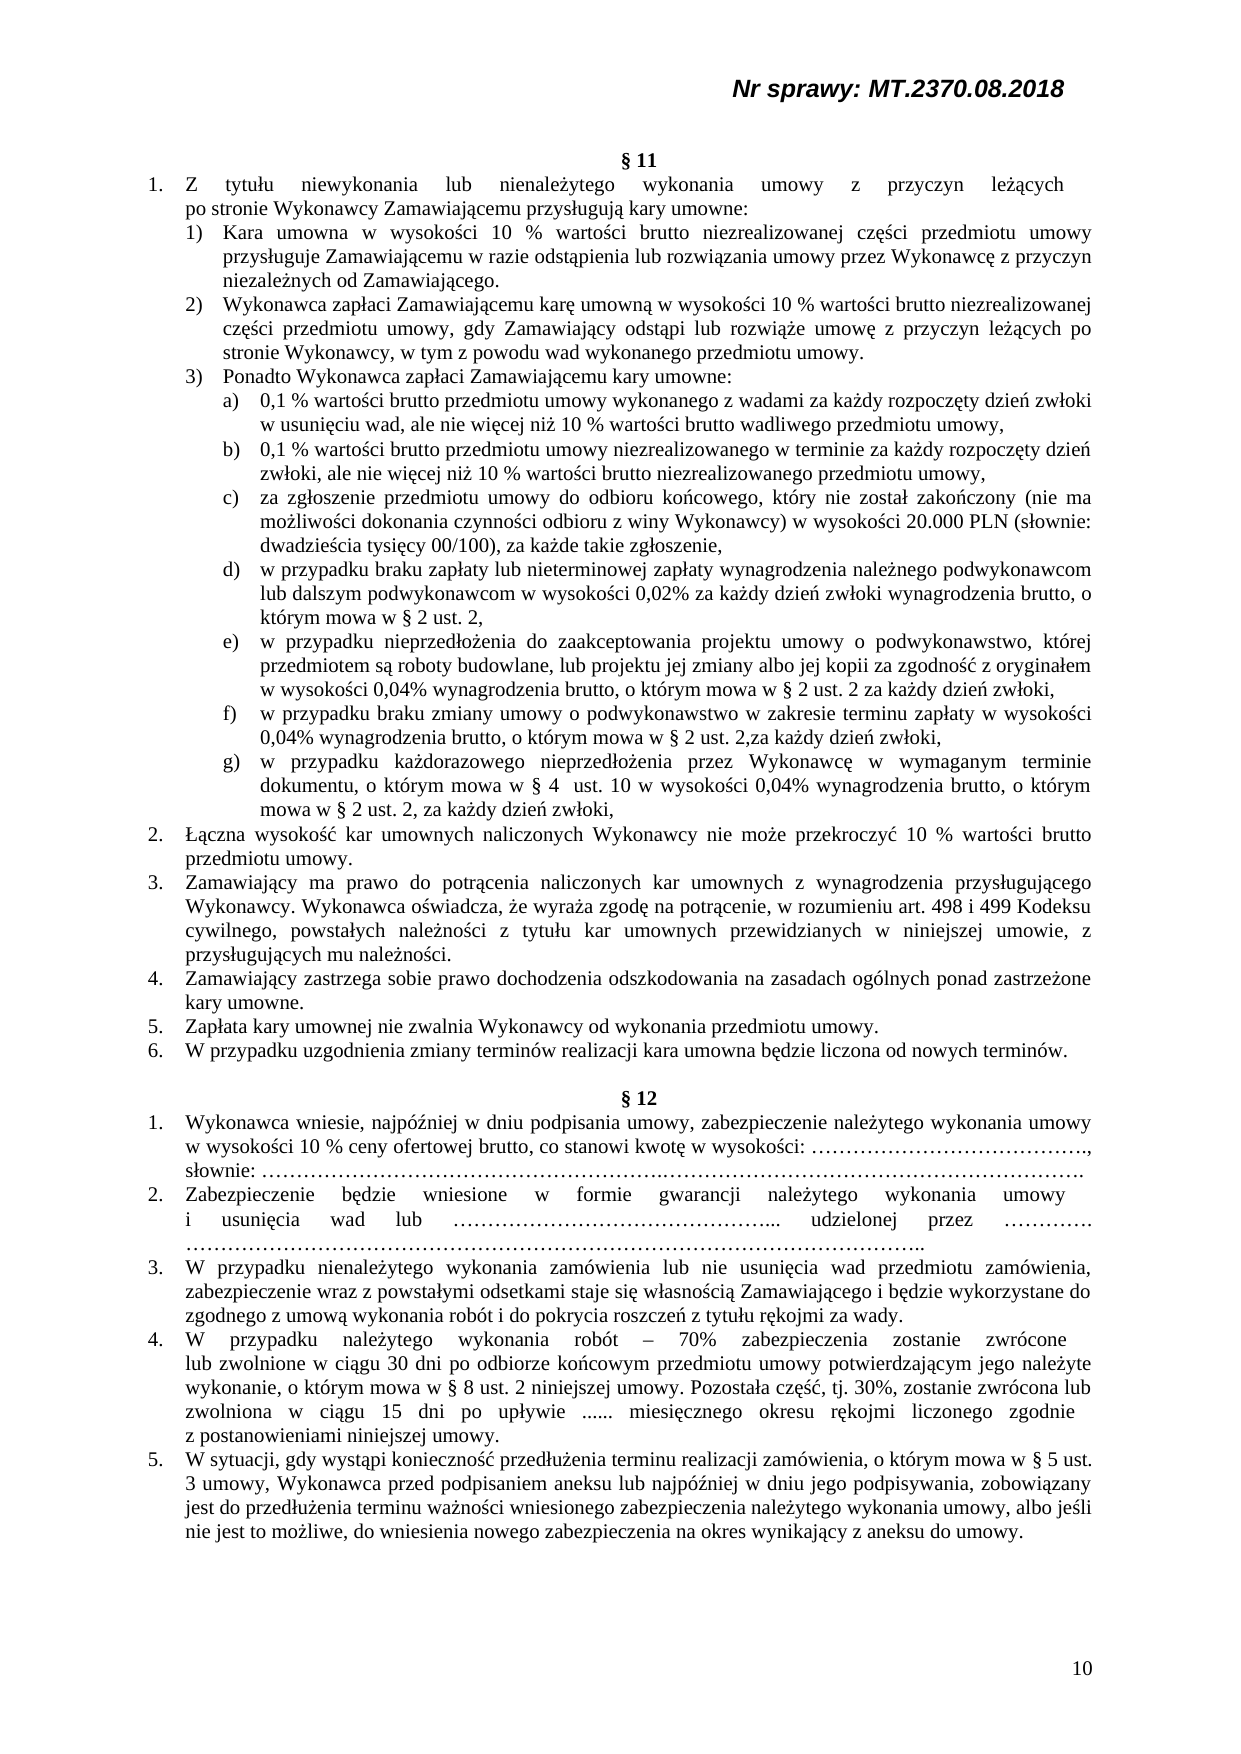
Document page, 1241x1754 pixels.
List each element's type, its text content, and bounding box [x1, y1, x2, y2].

list Wykonawca zapłaci Zamawiającemu karę umowną w wysokości 10 % wartości brutto niezrealizowanej części przedmiotu umowy, gdy Zamawiający odstąpi lub rozwiąże umowę z przyczyn leżących po stronie Wykonawcy, w tym z powodu wad wykonanego przedmiotu umowy. [185, 292, 1092, 364]
list W przypadku uzgodnienia zmiany terminów realizacji kara umowna będzie liczona od nowych terminów. [148, 1038, 1092, 1062]
list Zamawiający ma prawo do potrącenia naliczonych kar umownych z wynagrodzenia przysługującego Wykonawcy. Wykonawca oświadcza, że wyraża zgodę na potrącenie, w rozumieniu art. 498 i 499 Kodeksu cywilnego, powstałych należności z tytułu kar umownych przewidzianych w niniejszej umowie, z przysługujących mu należności. [148, 869, 1092, 966]
list w przypadku braku zapłaty lub nieterminowej zapłaty wynagrodzenia należnego podwykonawcom lub dalszym podwykonawcom w wysokości 0,02% za każdy dzień zwłoki wynagrodzenia brutto, o którym mowa w § 2 ust. 2, [223, 557, 1092, 629]
list Zapłata kary umownej nie zwalnia Wykonawcy od wykonania przedmiotu umowy. [148, 1014, 1092, 1038]
list Zabezpieczenie będzie wniesione w formie gwarancji należytego wykonania umowy i usunięcia wad lub ………………………………………... udzielonej przez …………. …………………………………………………………………………………………….. [148, 1182, 1092, 1254]
list Wykonawca wniesie, najpóźniej w dniu podpisania umowy, zabezpieczenie należytego wykonania umowy w wysokości 10 % ceny ofertowej brutto, co stanowi kwotę w wysokości: …………………………………., słownie: ………………………………………………….……………………………………………………. [148, 1110, 1092, 1182]
text § 12 [185, 1086, 1092, 1110]
list Zamawiający zastrzega sobie prawo dochodzenia odszkodowania na zasadach ogólnych ponad zastrzeżone kary umowne. [148, 966, 1092, 1014]
list Kara umowna w wysokości 10 % wartości brutto niezrealizowanej części przedmiotu umowy przysługuje Zamawiającemu w razie odstąpienia lub rozwiązania umowy przez Wykonawcę z przyczyn niezależnych od Zamawiającego. [185, 220, 1092, 292]
list 0,1 % wartości brutto przedmiotu umowy niezrealizowanego w terminie za każdy rozpoczęty dzień zwłoki, ale nie więcej niż 10 % wartości brutto niezrealizowanego przedmiotu umowy, [223, 436, 1092, 484]
list w przypadku nieprzedłożenia do zaakceptowania projektu umowy o podwykonawstwo, której przedmiotem są roboty budowlane, lub projektu jej zmiany albo jej kopii za zgodność z oryginałem w wysokości 0,04% wynagrodzenia brutto, o którym mowa w § 2 ust. 2 za każdy dzień zwłoki, [223, 629, 1092, 701]
list Ponadto Wykonawca zapłaci Zamawiającemu kary umowne: [185, 364, 1092, 388]
list W przypadku nienależytego wykonania zamówienia lub nie usunięcia wad przedmiotu zamówienia, zabezpieczenie wraz z powstałymi odsetkami staje się własnością Zamawiającego i będzie wykorzystane do zgodnego z umową wykonania robót i do pokrycia roszczeń z tytułu rękojmi za wady. [148, 1254, 1092, 1327]
list w przypadku braku zmiany umowy o podwykonawstwo w zakresie terminu zapłaty w wysokości 0,04% wynagrodzenia brutto, o którym mowa w § 2 ust. 2,za każdy dzień zwłoki, [223, 701, 1092, 749]
list w przypadku każdorazowego nieprzedłożenia przez Wykonawcę w wymaganym terminie dokumentu, o którym mowa w § 4 ust. 10 w wysokości 0,04% wynagrodzenia brutto, o którym mowa w § 2 ust. 2, za każdy dzień zwłoki, [223, 749, 1092, 821]
list Łączna wysokość kar umownych naliczonych Wykonawcy nie może przekroczyć 10 % wartości brutto przedmiotu umowy. [148, 821, 1092, 869]
list W sytuacji, gdy wystąpi konieczność przedłużenia terminu realizacji zamówienia, o którym mowa w § 5 ust. 3 umowy, Wykonawca przed podpisaniem aneksu lub najpóźniej w dniu jego podpisywania, zobowiązany jest do przedłużenia terminu ważności wniesionego zabezpieczenia należytego wykonania umowy, albo jeśli nie jest to możliwe, do wniesienia nowego zabezpieczenia na okres wynikający z aneksu do umowy. [148, 1447, 1092, 1543]
list 0,1 % wartości brutto przedmiotu umowy wykonanego z wadami za każdy rozpoczęty dzień zwłoki w usunięciu wad, ale nie więcej niż 10 % wartości brutto wadliwego przedmiotu umowy, [223, 388, 1092, 436]
list za zgłoszenie przedmiotu umowy do odbioru końcowego, który nie został zakończony (nie ma możliwości dokonania czynności odbioru z winy Wykonawcy) w wysokości 20.000 PLN (słownie: dwadzieścia tysięcy 00/100), za każde takie zgłoszenie, [223, 484, 1092, 557]
list Z tytułu niewykonania lub nienależytego wykonania umowy z przyczyn leżących po stronie Wykonawcy Zamawiającemu przysługują kary umowne: [148, 172, 1092, 220]
list W przypadku należytego wykonania robót – 70% zabezpieczenia zostanie zwrócone lub zwolnione w ciągu 30 dni po odbiorze końcowym przedmiotu umowy potwierdzającym jego należyte wykonanie, o którym mowa w § 8 ust. 2 niniejszej umowy. Pozostała część, tj. 30%, zostanie zwrócona lub zwolniona w ciągu 15 dni po upływie ...... miesięcznego okresu rękojmi liczonego zgodnie z postanowieniami niniejszej umowy. [148, 1327, 1092, 1447]
text § 11 [185, 148, 1092, 172]
